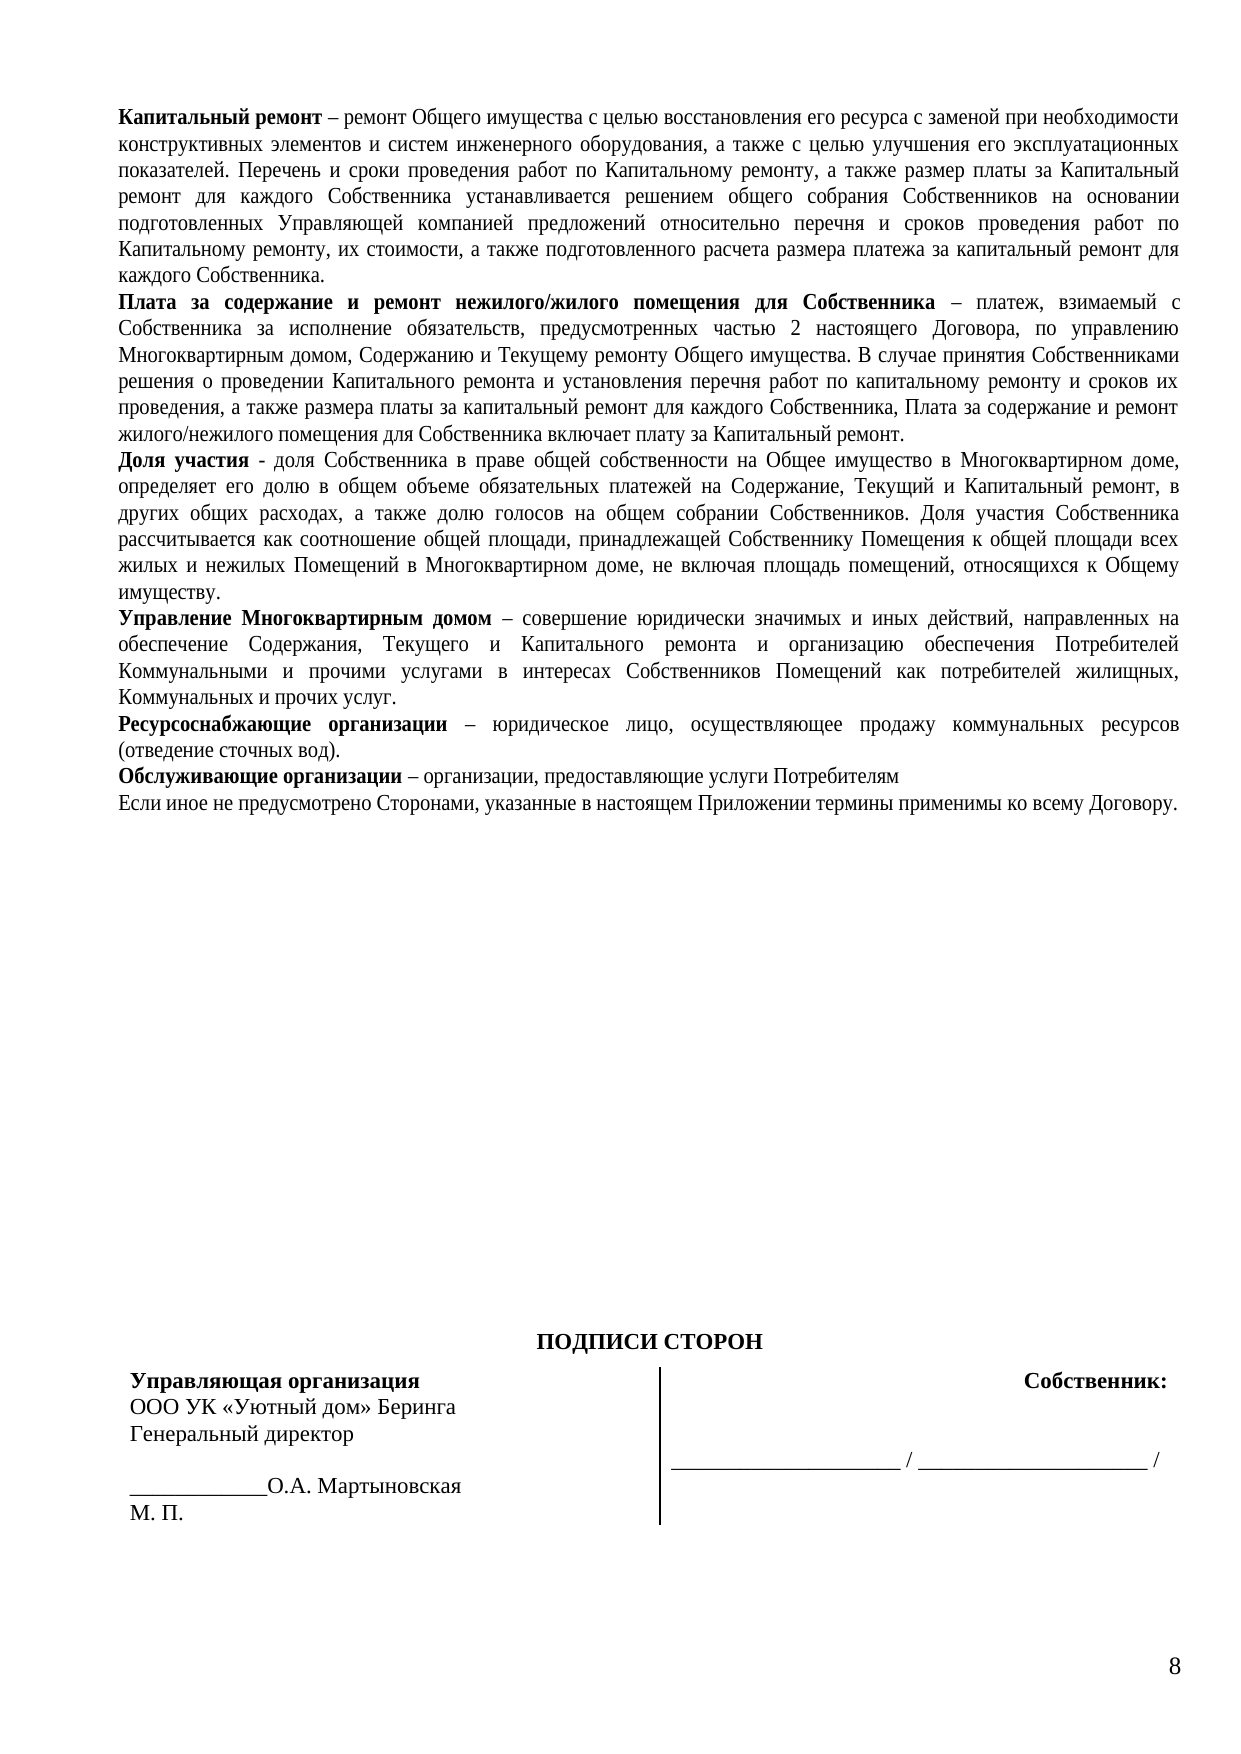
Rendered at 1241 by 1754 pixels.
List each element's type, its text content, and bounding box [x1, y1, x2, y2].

text ПОДПИСИ СТОРОН [118, 1328, 1181, 1354]
text Капитальный ремонт – ремонт Общего имущества с целью восстановления его ресурса с заменой при необходимости конструктивных элементов и систем инженерного оборудования, а также с целью улучшения его эксплуатационных показателей. Перечень и сроки проведения работ по Капитальному ремонту, а также размер платы за Капитальный ремонт для каждого Собственника устанавливается решением общего собрания Собственников на основании подготовленных Управляющей компанией предложений относительно перечня и сроков проведения работ по Капитальному ремонту, их стоимости, а также подготовленного расчета размера платежа за капитальный ремонт для каждого Собственника. [118, 103, 1181, 288]
text Доля участия - доля Собственника в праве общей собственности на Общее имущество в Многоквартирном доме, определяет его долю в общем объеме обязательных платежей на Содержание, Текущий и Капитальный ремонт, в других общих расходах, а также долю голосов на общем собрании Собственников. Доля участия Собственника рассчитывается как соотношение общей площади, принадлежащей Собственнику Помещения к общей площади всех жилых и нежилых Помещений в Многоквартирном доме, не включая площадь помещений, относящихся к Общему имуществу. [118, 446, 1181, 604]
table_header Управляющая организация ООО УК «Уютный дом» Беринга Генеральный директор ____________О.А. Мартыновская М. П. [118, 1367, 659, 1525]
table_header Собственник: ____________________ / ____________________ / [661, 1367, 1179, 1525]
text Плата за содержание и ремонт нежилого/жилого помещения для Собственника – платеж, взимаемый с Собственника за исполнение обязательств, предусмотренных частью 2 настоящего Договора, по управлению Многоквартирным домом, Содержанию и Текущему ремонту Общего имущества. В случае принятия Собственниками решения о проведении Капитального ремонта и установления перечня работ по капитальному ремонту и сроков их проведения, а также размера платы за капитальный ремонт для каждого Собственника, Плата за содержание и ремонт жилого/нежилого помещения для Собственника включает плату за Капитальный ремонт. [118, 288, 1181, 446]
text Управление Многоквартирным домом – совершение юридически значимых и иных действий, направленных на обеспечение Содержания, Текущего и Капитального ремонта и организацию обеспечения Потребителей Коммунальными и прочими услугами в интересах Собственников Помещений как потребителей жилищных, Коммунальных и прочих услуг. [118, 604, 1181, 709]
text Обслуживающие организации – организации, предоставляющие услуги Потребителям [118, 762, 1181, 789]
text Если иное не предусмотрено Сторонами, указанные в настоящем Приложении термины применимы ко всему Договору. [118, 789, 1181, 815]
text Ресурсоснабжающие организации – юридическое лицо, осуществляющее продажу коммунальных ресурсов (отведение сточных вод). [118, 709, 1181, 762]
